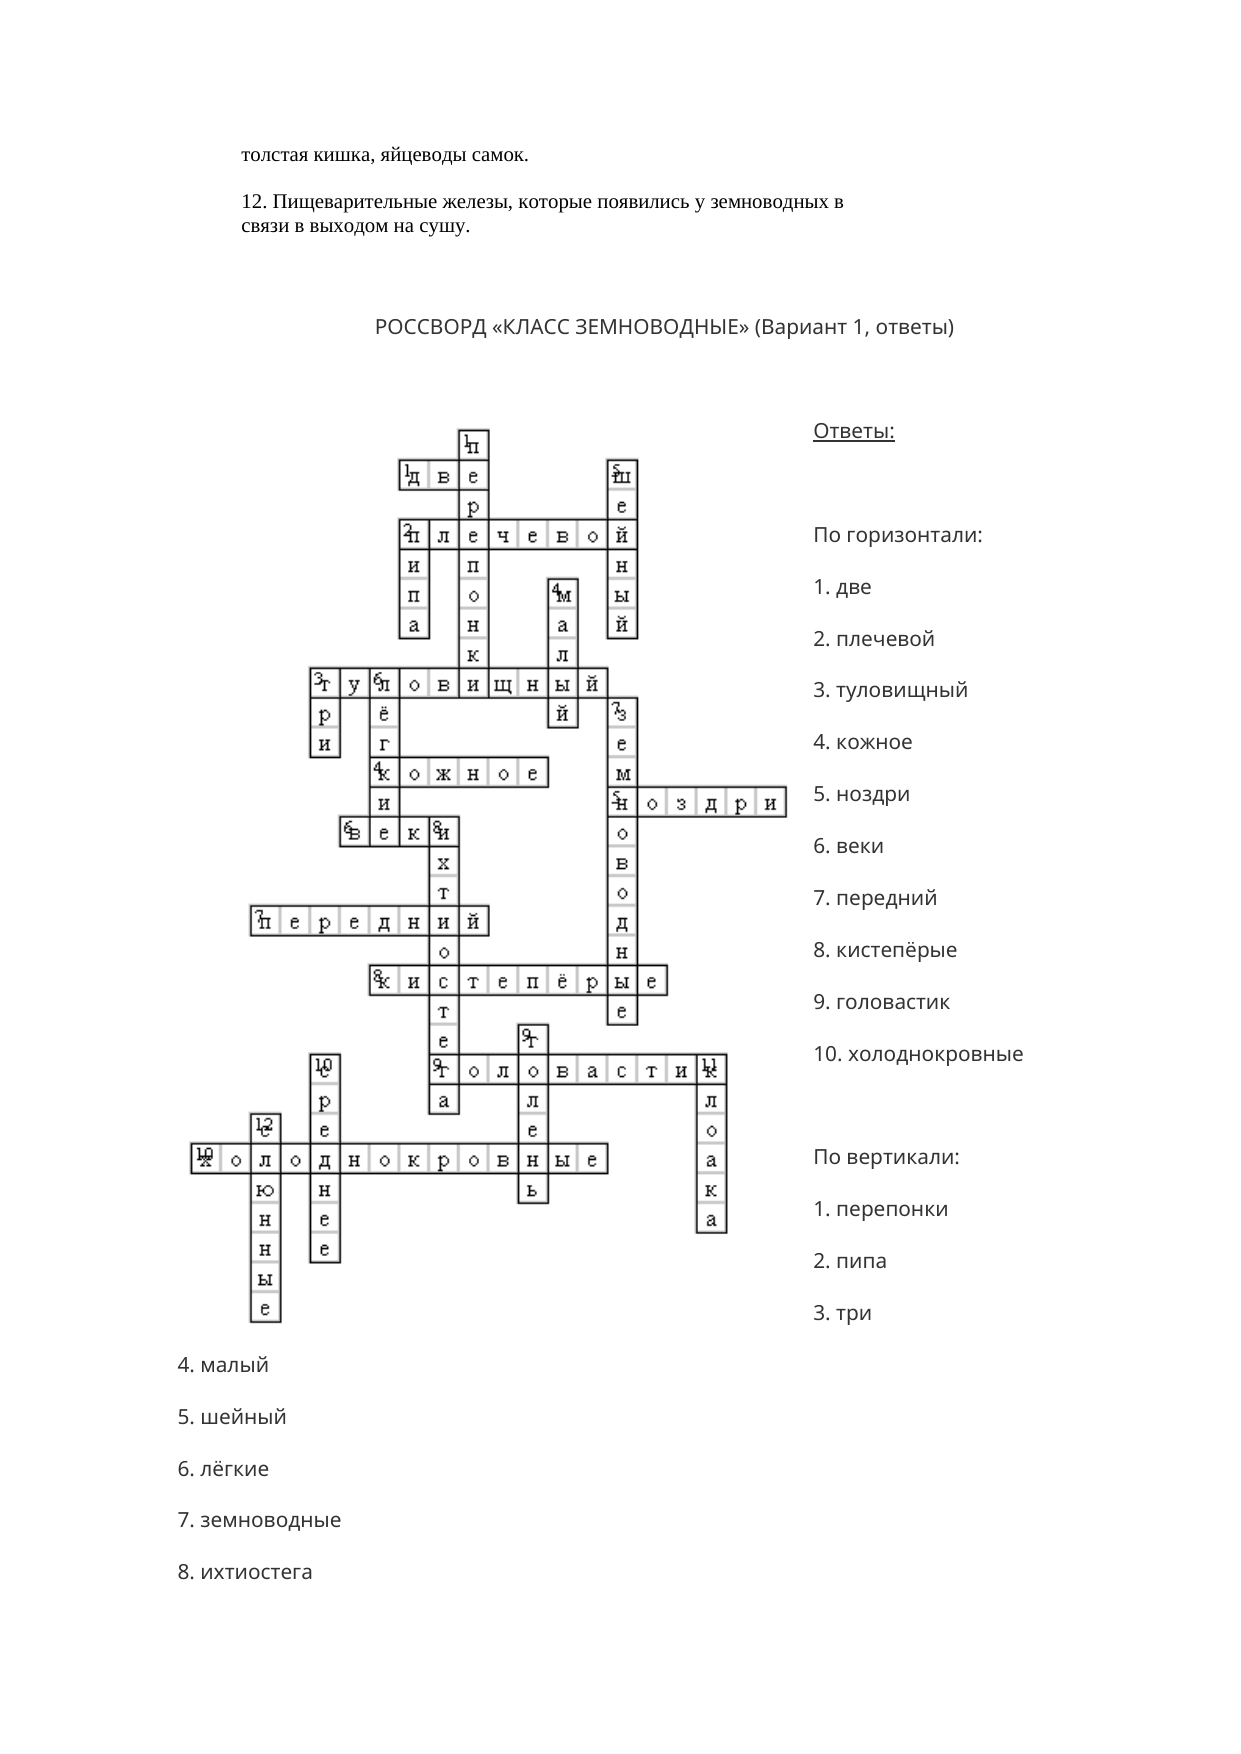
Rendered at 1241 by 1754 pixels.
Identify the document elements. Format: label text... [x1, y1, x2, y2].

text По вертикали: [795, 1142, 1152, 1171]
text 3. три [795, 1298, 1152, 1327]
text 8. кистепёрые [795, 935, 1152, 963]
text По горизонтали: [795, 520, 1152, 548]
text 2. пипа [795, 1246, 1152, 1275]
text 3. туловищный [795, 676, 1152, 704]
text 2. плечевой [795, 624, 1152, 652]
text 5. шейный [177, 1402, 1152, 1430]
text 8. ихтиостега [177, 1557, 1152, 1586]
text 4. малый [177, 1350, 1152, 1378]
text 7. земноводные [177, 1506, 1152, 1534]
text 7. передний [795, 883, 1152, 912]
text 10. холоднокровные [795, 1039, 1152, 1067]
text 6. лёгкие [177, 1454, 1152, 1482]
text 1. две [795, 572, 1152, 600]
text 5. ноздри [795, 779, 1152, 808]
text 6. веки [795, 831, 1152, 860]
text РОССВОРД «КЛАСС ЗЕМНОВОДНЫЕ» (Вариант 1, ответы) [177, 312, 1152, 341]
picture [177, 416, 795, 1331]
text 1. перепонки [795, 1194, 1152, 1223]
text Ответы: [795, 416, 1152, 445]
text 9. головастик [795, 987, 1152, 1015]
text 4. кожное [795, 727, 1152, 756]
